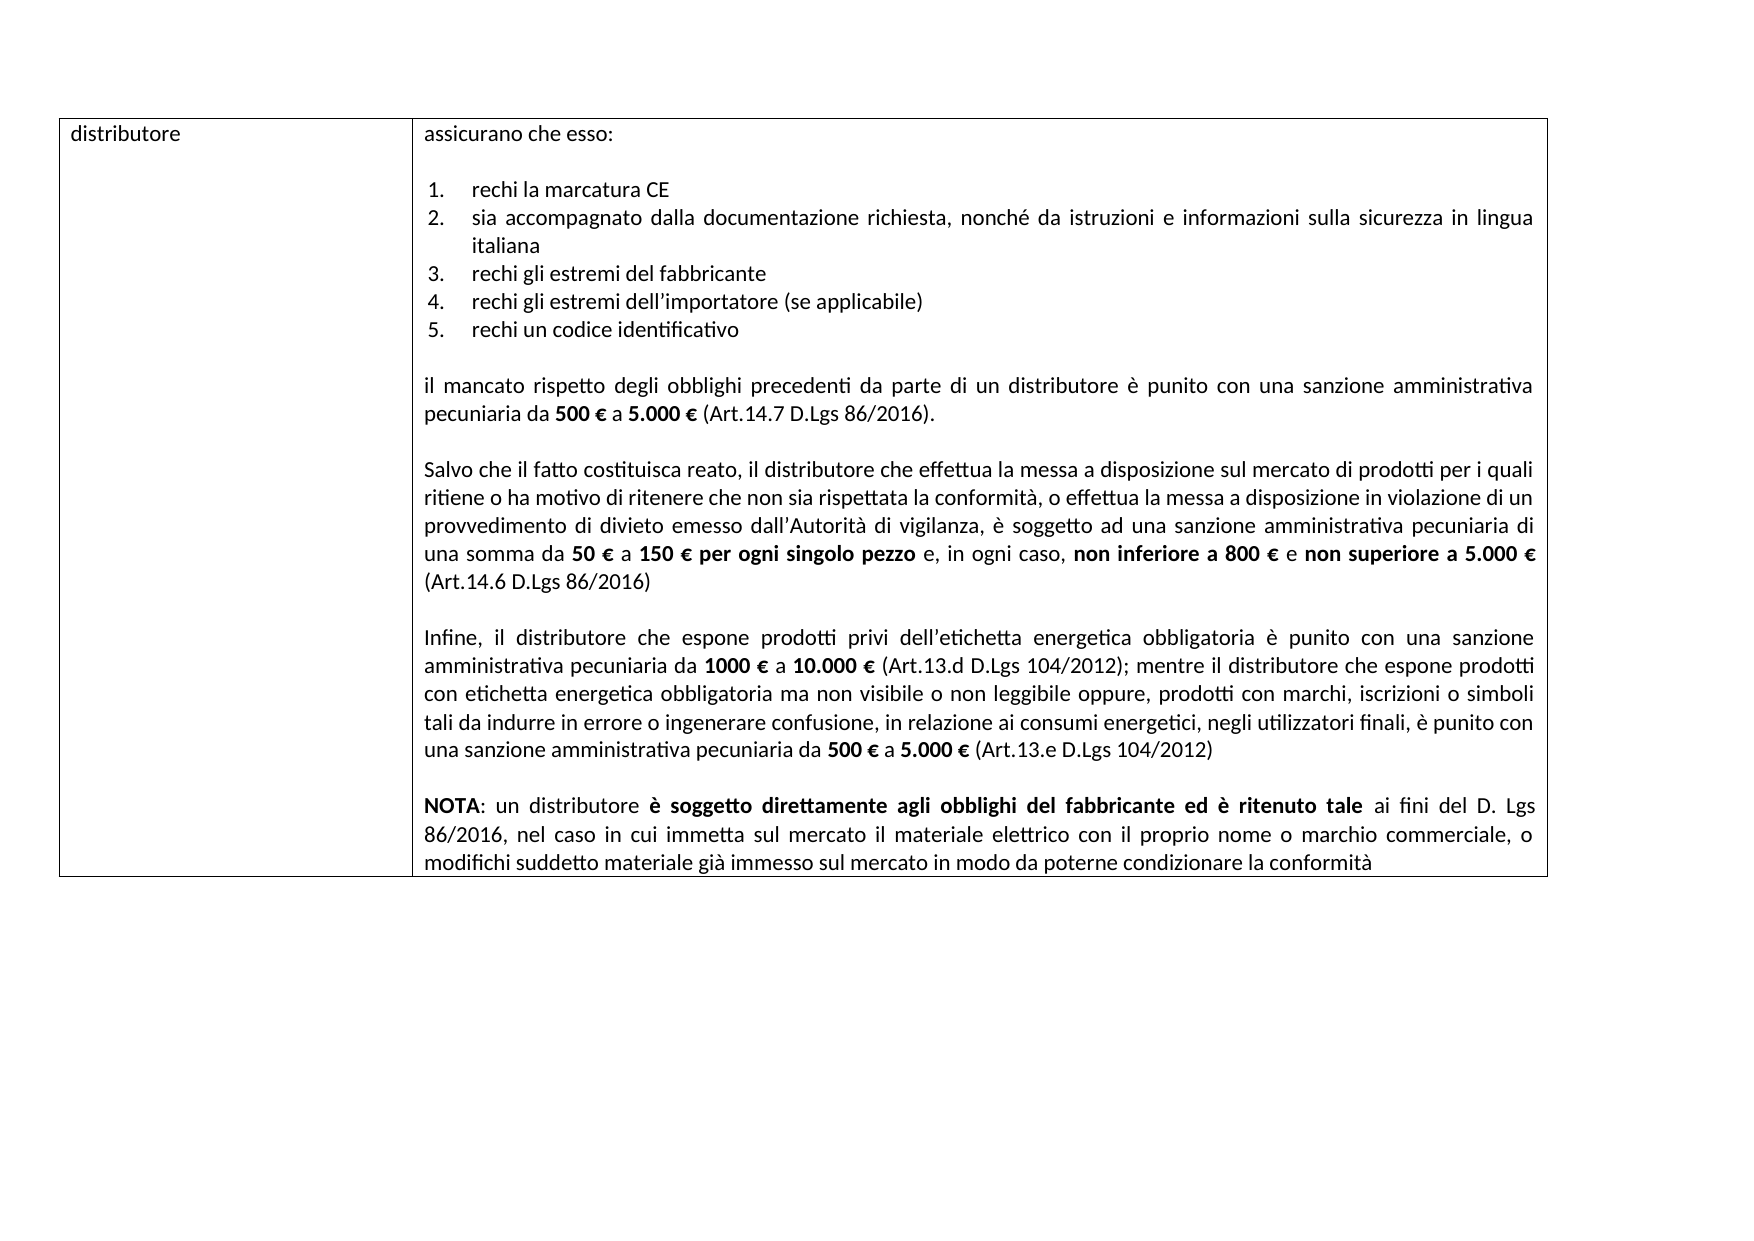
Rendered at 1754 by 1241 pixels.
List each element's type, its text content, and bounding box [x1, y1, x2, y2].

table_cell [60, 119, 412, 876]
